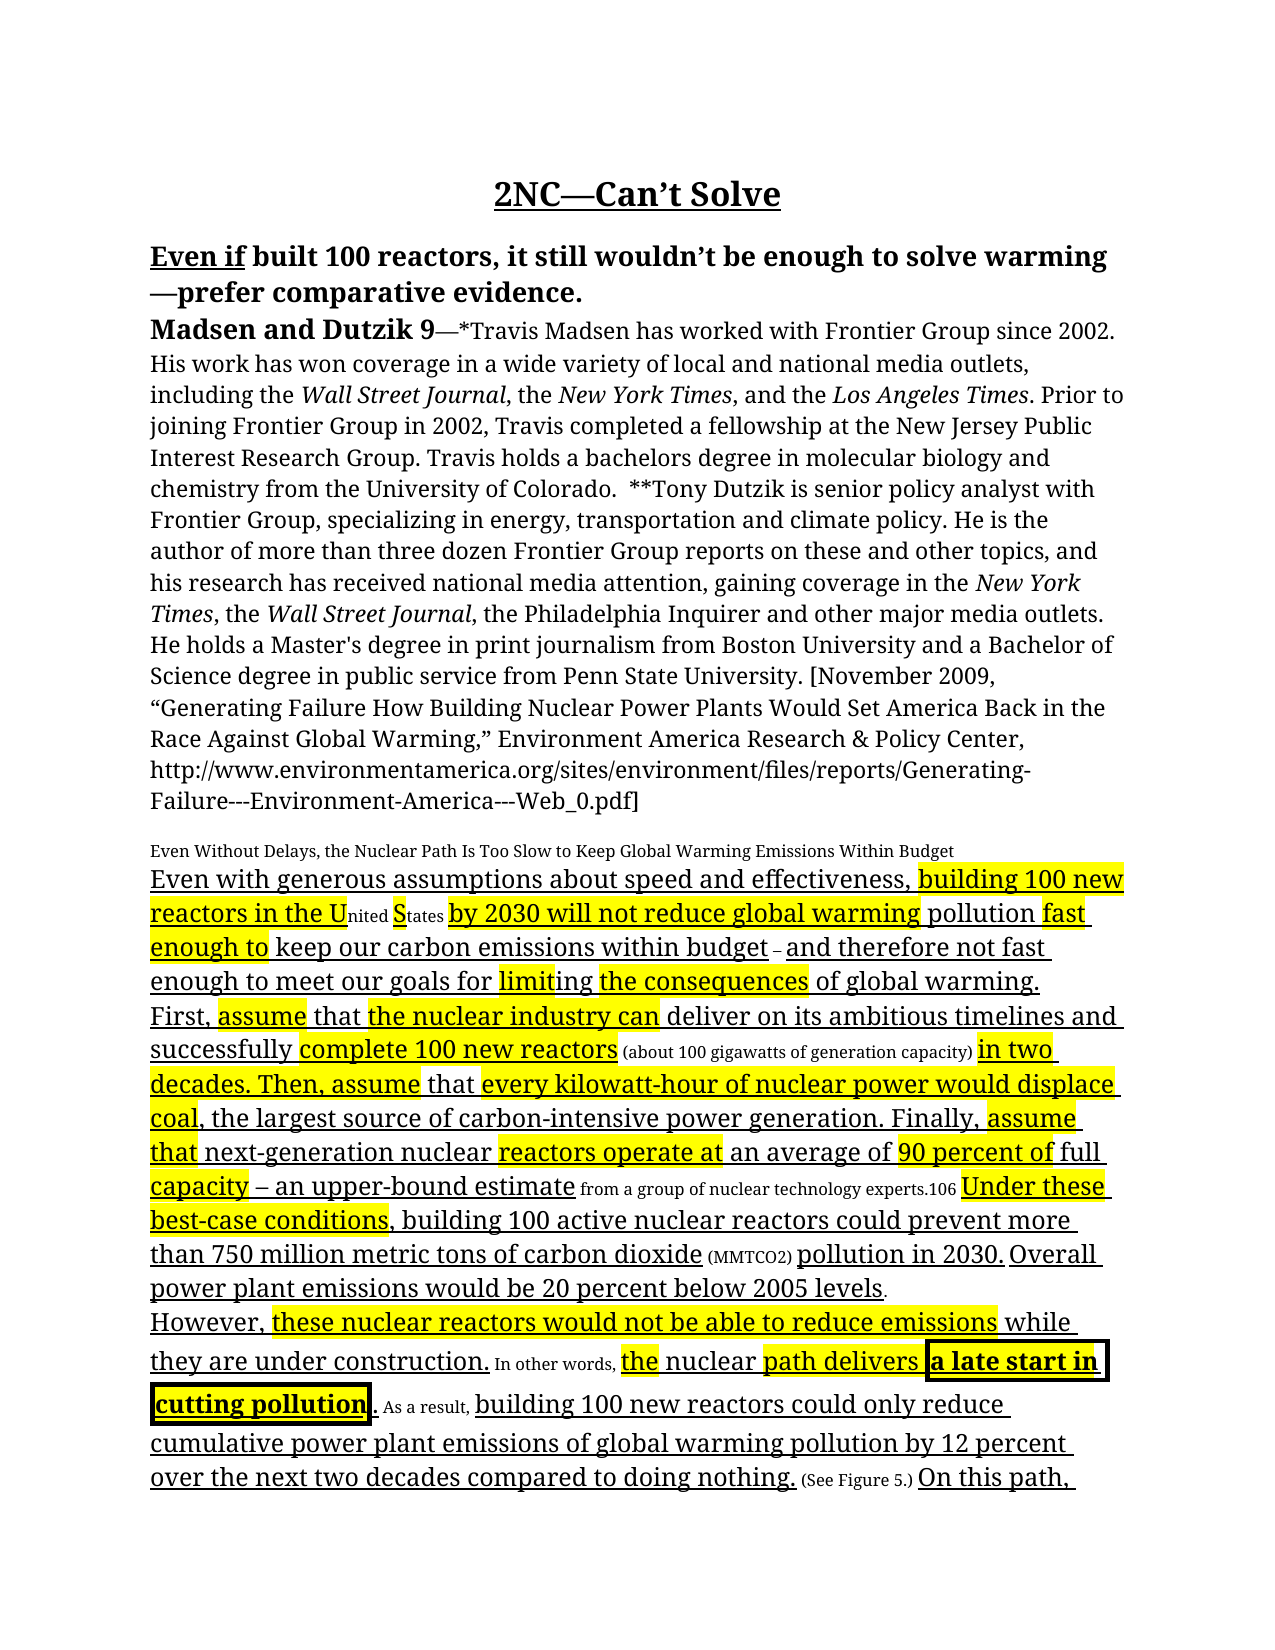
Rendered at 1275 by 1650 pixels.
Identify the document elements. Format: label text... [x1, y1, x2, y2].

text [150, 1305, 1125, 1494]
subtitle 2NC—Can’t Solve [150, 171, 1125, 216]
text First, assume that the nuclear industry can deliver on its ambitious timelines and successfully complete 100 new reactors (about 100 gigawatts of generation capacity) in two decades. Then, assume that every kilowatt-hour of nuclear power would displace coal, the largest source of carbon-intensive power generation. Finally, assume that next-generation nuclear reactors operate at an average of 90 percent of full capacity – an upper-bound estimate from a group of nuclear technology experts.106 Under these best-case conditions, building 100 active nuclear reactors could prevent more than 750 million metric tons of carbon dioxide (MMTCO2) pollution in 2030. Overall power plant emissions would be 20 percent below 2005 levels. [150, 998, 1125, 1305]
text Even with generous assumptions about speed and effectiveness, building 100 new reactors in the United States by 2030 will not reduce global warming pollution fast enough to keep our carbon emissions within budget – and therefore not fast enough to meet our goals for limiting the consequences of global warming. [150, 862, 1125, 998]
subtitle Even if built 100 reactors, it still wouldn’t be enough to solve warming—prefer comparative evidence. [150, 237, 1125, 311]
text Even Without Delays, the Nuclear Path Is Too Slow to Keep Global Warming Emissions Within Budget [150, 839, 1125, 862]
text Madsen and Dutzik 9—*Travis Madsen has worked with Frontier Group since 2002. His work has won coverage in a wide variety of local and national media outlets, including the Wall Street Journal, the New York Times, and the Los Angeles Times. Prior to joining Frontier Group in 2002, Travis completed a fellowship at the New Jersey Public Interest Research Group. Travis holds a bachelors degree in molecular biology and chemistry from the University of Colorado. **Tony Dutzik is senior policy analyst with Frontier Group, specializing in energy, transportation and climate policy. He is the author of more than three dozen Frontier Group reports on these and other topics, and his research has received national media attention, gaining coverage in the New York Times, the Wall Street Journal, the Philadelphia Inquirer and other major media outlets. He holds a Master's degree in print journalism from Boston University and a Bachelor of Science degree in public service from Penn State University. [November 2009, “Generating Failure How Building Nuclear Power Plants Would Set America Back in the Race Against Global Warming,” Environment America Research & Policy Center, http://www.environmentamerica.org/sites/environment/files/reports/Generating-Failure---Environment-America---Web_0.pdf] [150, 311, 1125, 816]
